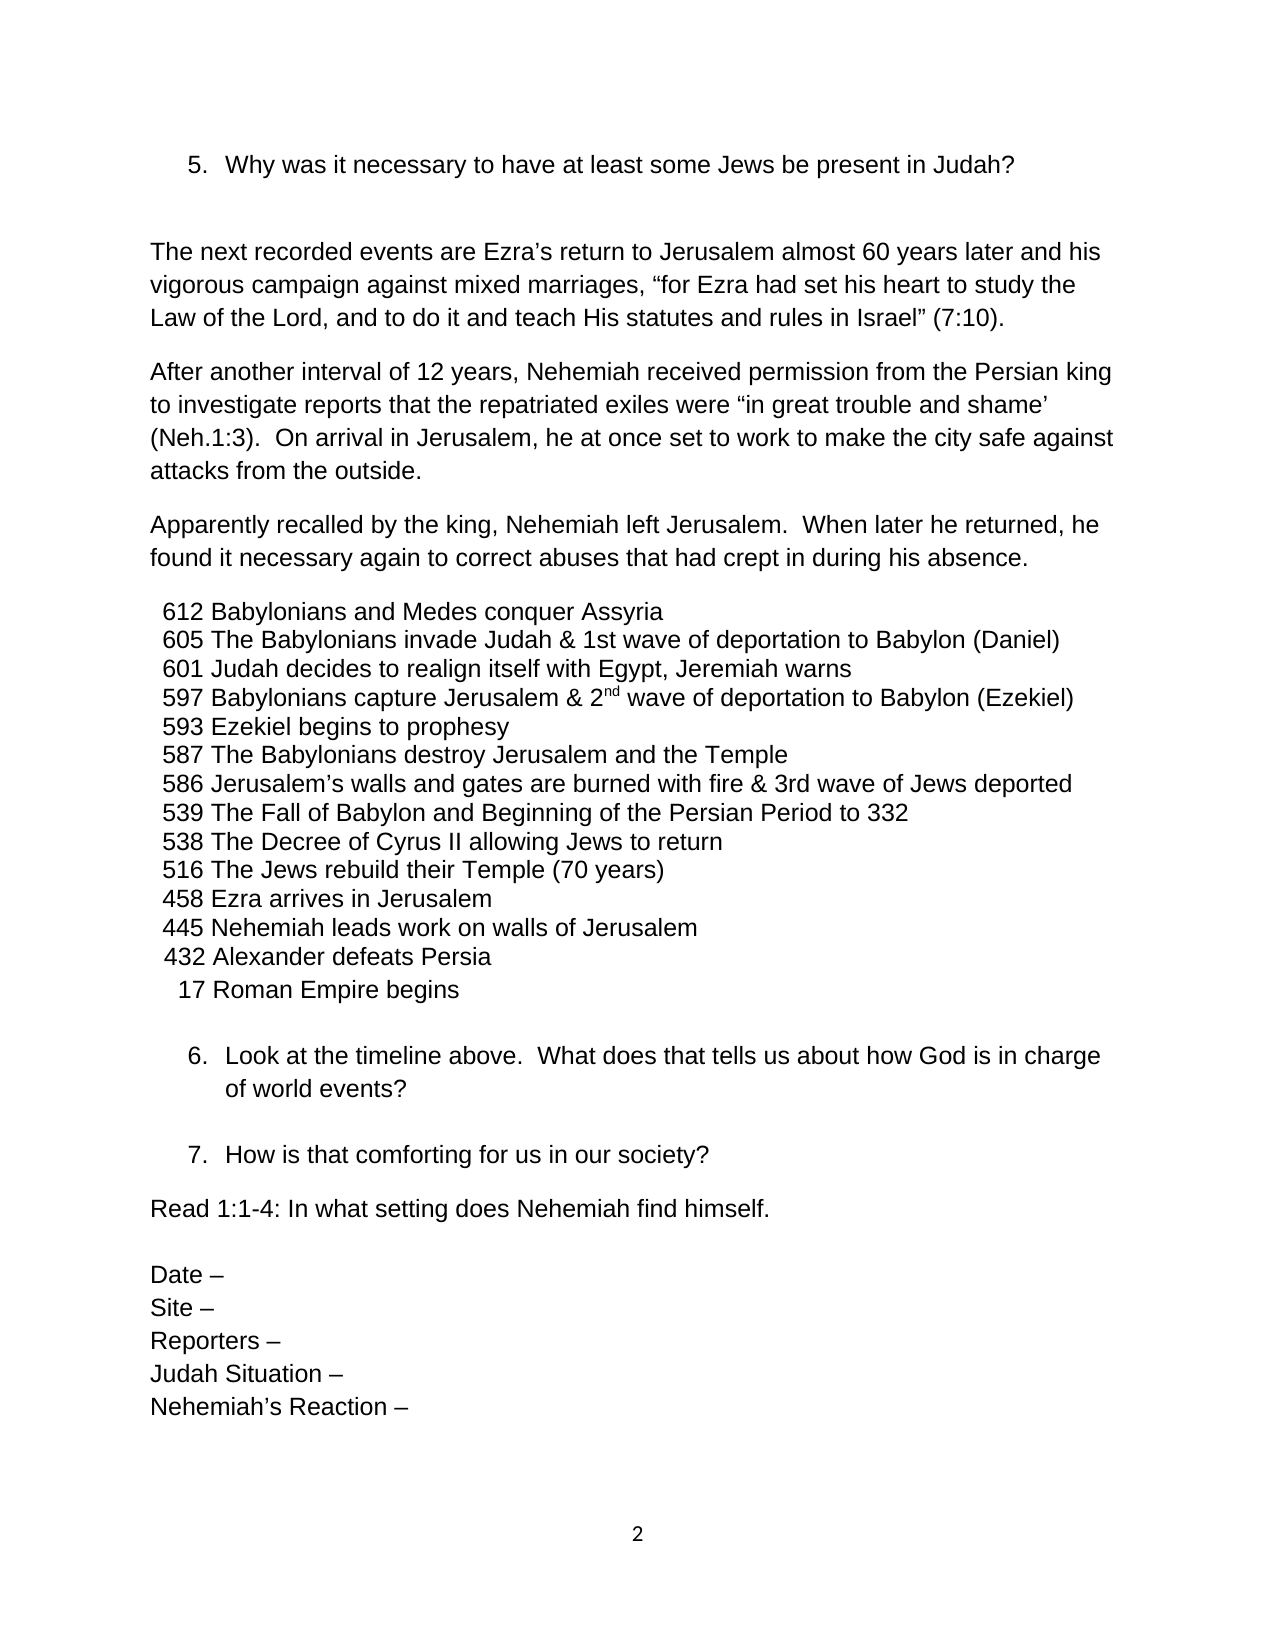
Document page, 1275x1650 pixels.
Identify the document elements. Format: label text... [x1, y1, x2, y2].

text 612 Babylonians and Medes conquer Assyria [162, 597, 1111, 625]
text Read 1:1-4: In what setting does Nehemiah find himself. [150, 1193, 1125, 1222]
text 605 The Babylonians invade Judah & 1st wave of deportation to Babylon (Daniel) [162, 625, 1111, 654]
text Site – [150, 1293, 1125, 1321]
text 539 The Fall of Babylon and Beginning of the Persian Period to 332 [162, 798, 1111, 827]
text 17 Roman Empire begins [150, 974, 1125, 1003]
text 593 Ezekiel begins to prophesy [162, 712, 1111, 740]
text The next recorded events are Ezra’s return to Jerusalem almost 60 years later and his vigorous campaign against mixed marriages, “for Ezra had set his heart to study the Law of the Lord, and to do it and teach His statutes and rules in Israel” (7:10). [150, 237, 1125, 332]
text Judah Situation – [150, 1359, 1125, 1387]
text 432 Alexander defeats Persia [150, 942, 1125, 970]
text 597 Babylonians capture Jerusalem & 2nd wave of deportation to Babylon (Ezekiel) [162, 683, 1111, 712]
text Nehemiah’s Reaction – [150, 1392, 1125, 1420]
text 587 The Babylonians destroy Jerusalem and the Temple [162, 740, 1111, 769]
text Date – [150, 1259, 1125, 1288]
text 601 Judah decides to realign itself with Egypt, Jeremiah warns [162, 654, 1111, 683]
text 445 Nehemiah leads work on walls of Jerusalem [162, 913, 1111, 942]
list Why was it necessary to have at least some Jews be present in Judah? [187, 150, 1125, 179]
list How is that comforting for us in our society? [187, 1140, 1125, 1168]
text 516 The Jews rebuild their Temple (70 years) [162, 855, 1111, 884]
text Reporters – [150, 1326, 1125, 1354]
text 586 Jerusalem’s walls and gates are burned with fire & 3rd wave of Jews deported [162, 769, 1111, 798]
text 538 The Decree of Cyrus II allowing Jews to return [162, 827, 1111, 855]
text Apparently recalled by the king, Nehemiah left Jerusalem. When later he returned, he found it necessary again to correct abuses that had crept in during his absence. [150, 510, 1125, 571]
text After another interval of 12 years, Nehemiah received permission from the Persian king to investigate reports that the repatriated exiles were “in great trouble and shame’ (Neh.1:3). On arrival in Jerusalem, he at once set to work to make the city safe against attacks from the outside. [150, 357, 1125, 484]
list Look at the timeline above. What does that tells us about how God is in charge of world events? [187, 1041, 1125, 1102]
text 458 Ezra arrives in Jerusalem [162, 884, 1111, 913]
